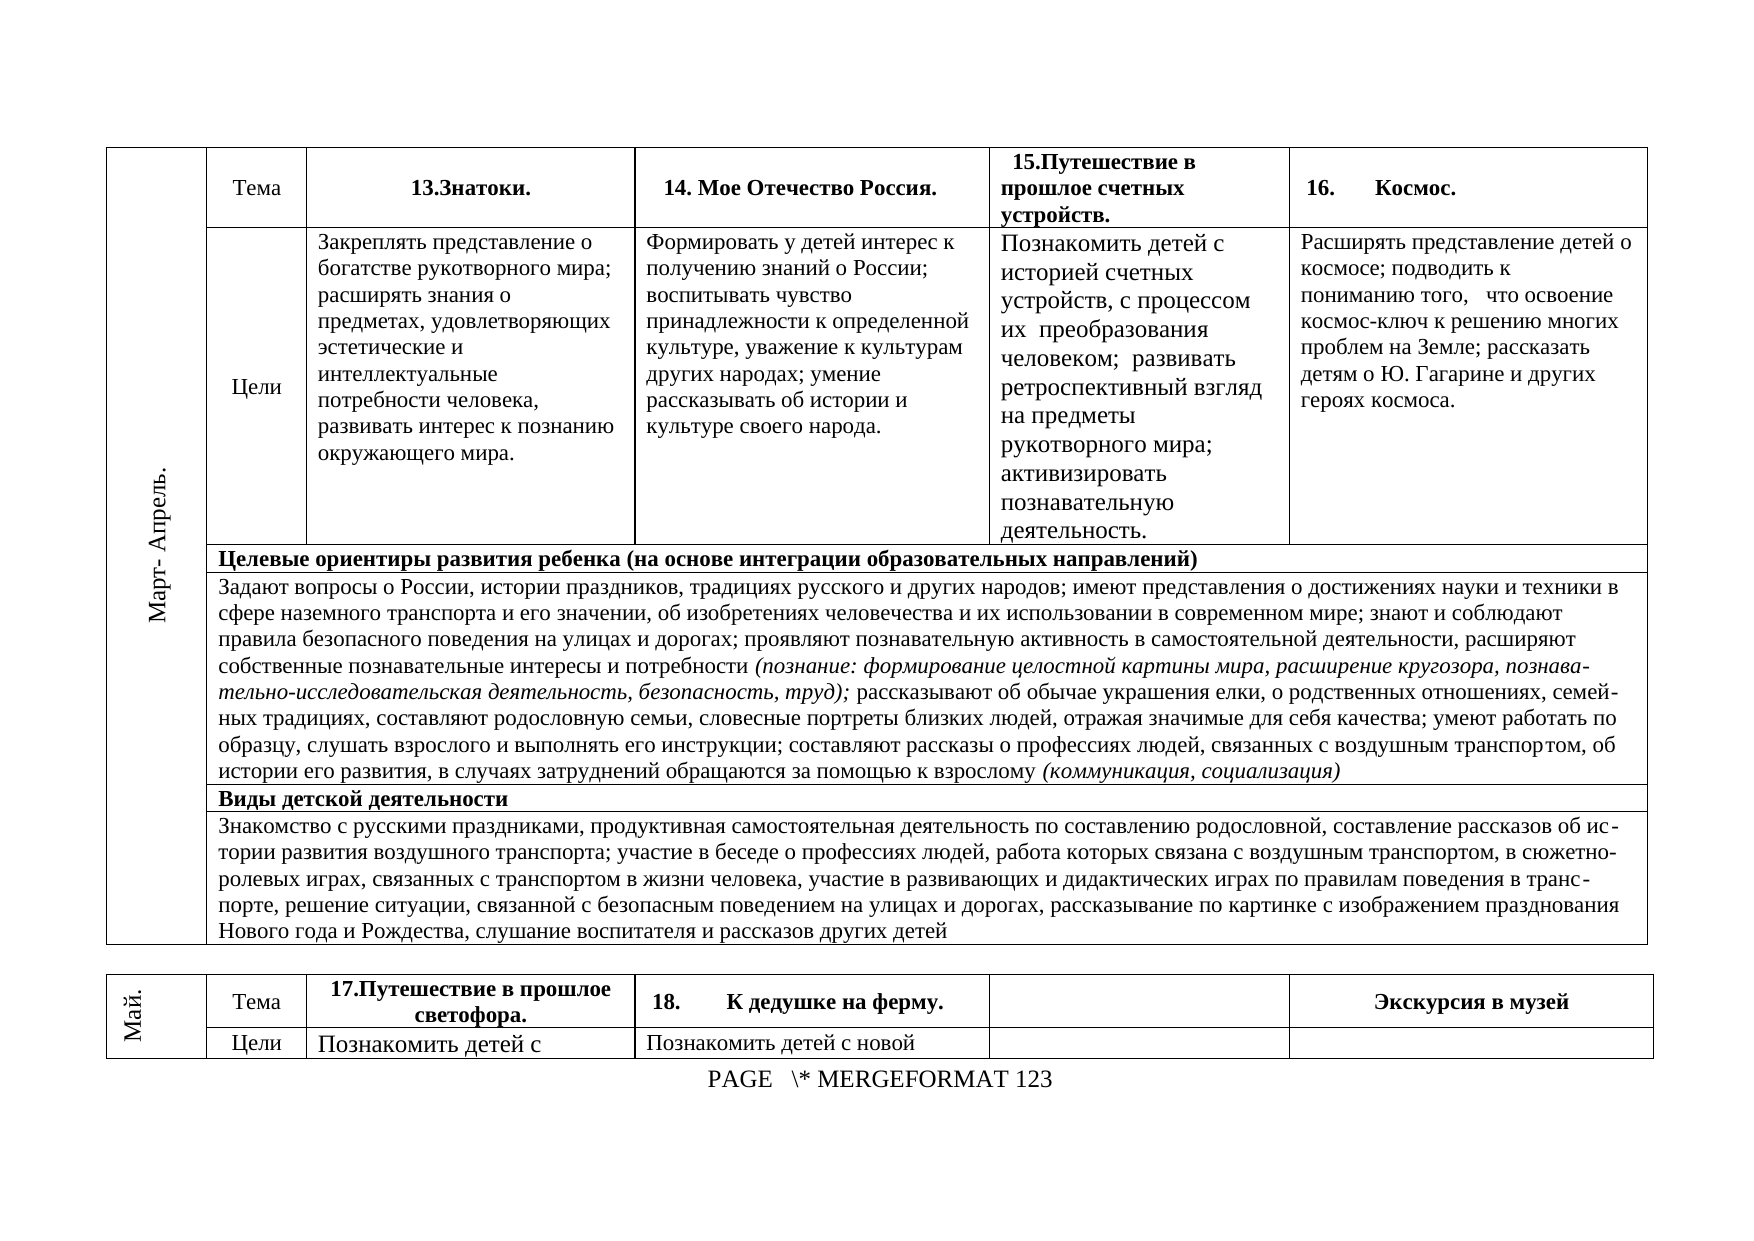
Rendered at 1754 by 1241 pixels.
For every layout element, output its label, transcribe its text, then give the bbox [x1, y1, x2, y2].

table_header Май. [107, 975, 206, 1058]
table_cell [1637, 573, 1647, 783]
table_cell [1290, 1028, 1653, 1058]
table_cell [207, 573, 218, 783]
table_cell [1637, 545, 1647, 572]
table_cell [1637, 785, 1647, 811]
table_header [990, 975, 1289, 1027]
table_cell Формировать у детей интерес к получению знаний о России; воспитывать чувство принадлежности к определенной культуре, уважение к культурам других народах; умение рассказывать об истории и культуре своего народа. [636, 228, 989, 544]
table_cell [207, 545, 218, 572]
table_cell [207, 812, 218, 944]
table_header 14. Мое Отечество Россия. [636, 148, 989, 227]
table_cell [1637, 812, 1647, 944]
table_header Тема [207, 148, 306, 227]
table_header 16. Космос. [1290, 148, 1647, 227]
table_header Тема [207, 975, 306, 1027]
table_header 17.Путешествие в прошлое светофора. [307, 975, 634, 1027]
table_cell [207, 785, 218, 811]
table_cell Познакомить детей с историей счетных устройств, с процессом их преобразования человеком; развивать ретроспективный взгляд на предметы рукотворного мира; активизировать познавательную деятельность. [990, 228, 1289, 544]
table_cell Цели [207, 1028, 306, 1058]
table_header Март- Апрель. [107, 148, 206, 944]
table_cell [990, 1028, 1289, 1058]
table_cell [307, 1028, 634, 1058]
table_cell Расширять представление детей о космосе; подводить к пониманию того, что освоение космос-ключ к решению многих проблем на Земле; рассказать детям о Ю. Гагарине и других героях космоса. [1290, 228, 1647, 544]
table_cell Цели [207, 228, 306, 544]
table_header Экскурсия в музей [1290, 975, 1653, 1027]
table_cell Закреплять представление о богатстве рукотворного мира; расширять знания о предметах, удовлетворяющих эстетические и интеллектуальные потребности человека, развивать интерес к познанию окружающего мира. [307, 228, 634, 544]
table_header 15.Путешествие в прошлое счетных устройств. [990, 148, 1289, 227]
table_header 13.Знатоки. [307, 148, 634, 227]
table_header 18. К дедушке на ферму. [636, 975, 989, 1027]
